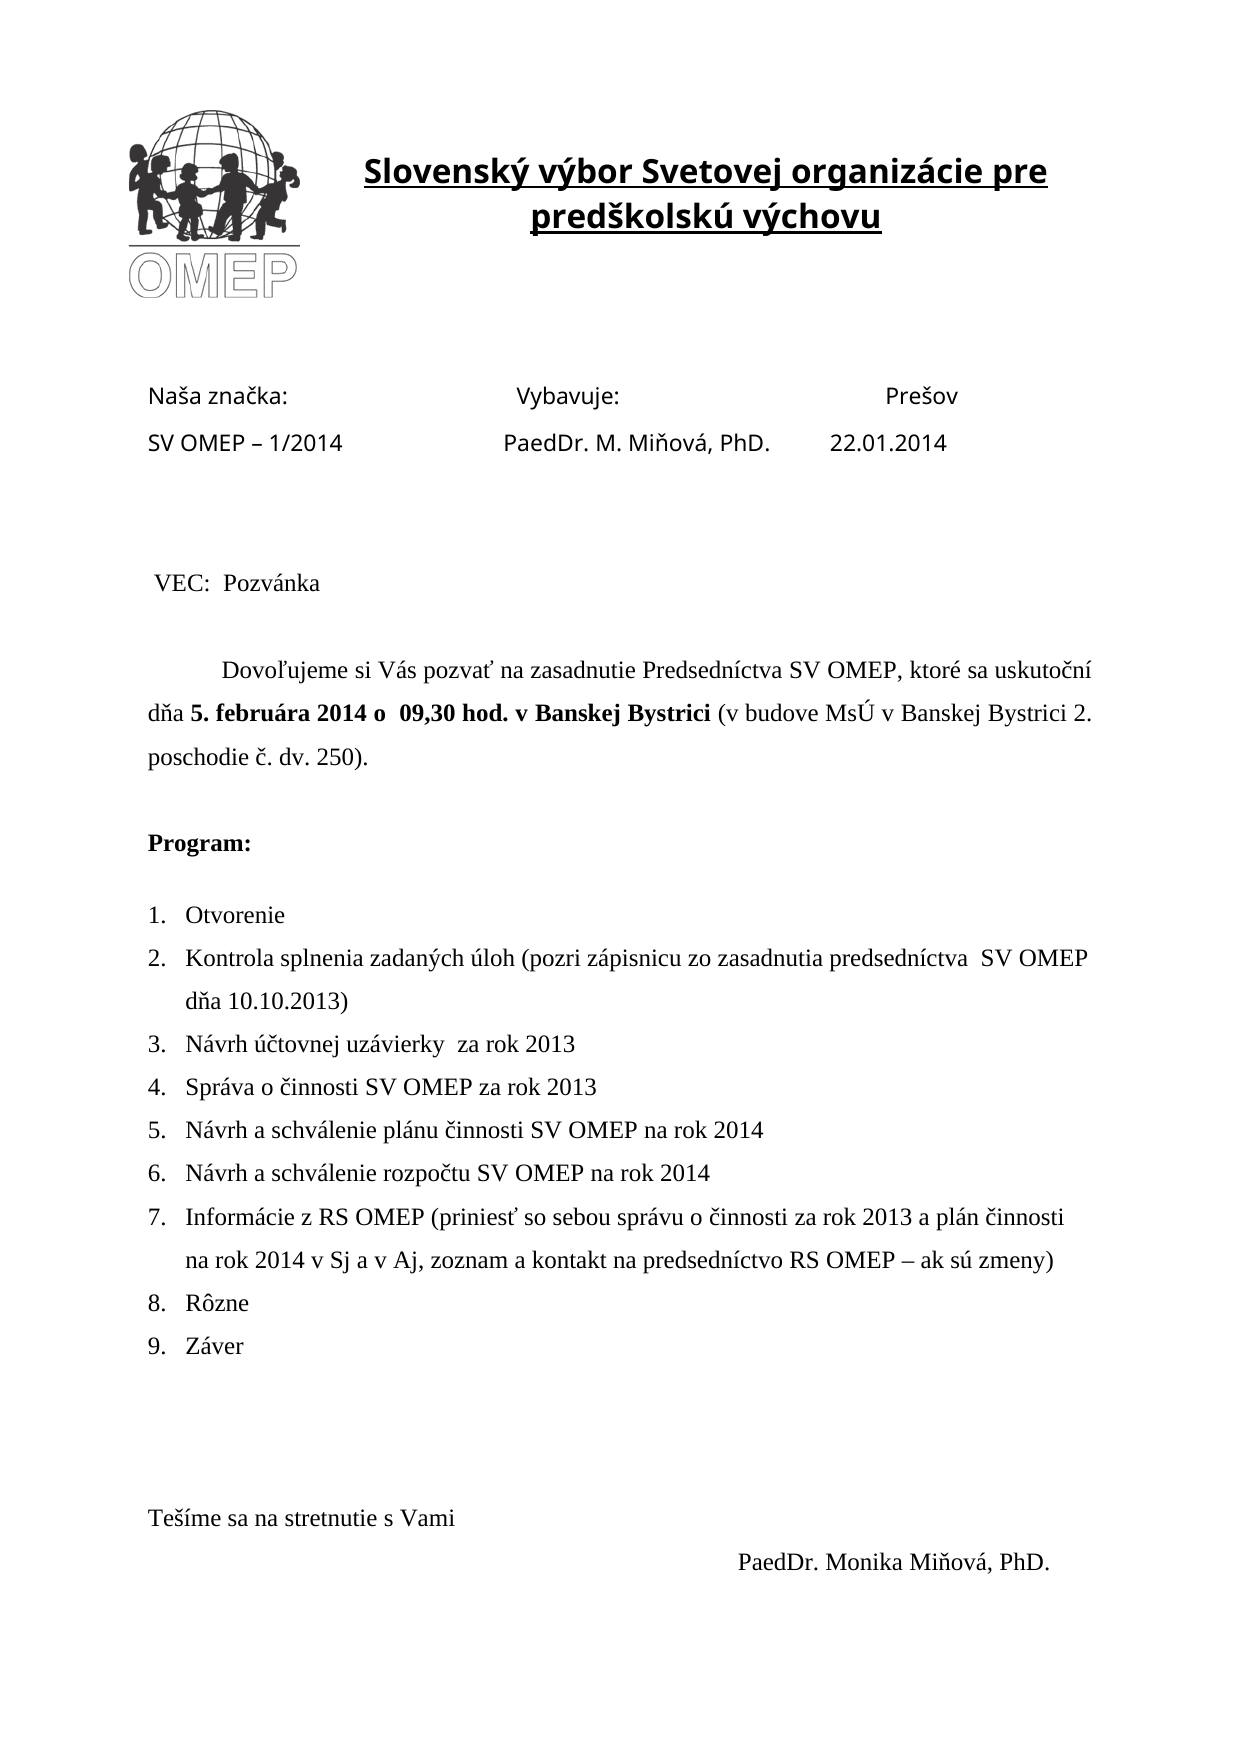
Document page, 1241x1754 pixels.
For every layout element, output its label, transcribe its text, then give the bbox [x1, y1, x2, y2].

list Otvorenie [148, 900, 1093, 928]
list Rôzne [148, 1288, 1093, 1317]
list Kontrola splnenia zadaných úloh (pozri zápisnicu zo zasadnutia predsedníctva SV OMEP dňa 10.10.2013) [148, 943, 1093, 1015]
list Návrh účtovnej uzávierky za rok 2013 [148, 1029, 1093, 1058]
text Slovenský výbor Svetovej organizácie pre predškolskú výchovu [148, 148, 1093, 238]
text Dovoľujeme si Vás pozvať na zasadnutie Predsedníctva SV OMEP, ktoré sa uskutoční dňa 5. februára 2014 o 09,30 hod. v Banskej Bystrici (v budove MsÚ v Banskej Bystrici 2. poschodie č. dv. 250). [148, 655, 1093, 770]
picture [128, 110, 300, 298]
text Program: [148, 828, 1093, 857]
list Návrh a schválenie plánu činnosti SV OMEP na rok 2014 [148, 1115, 1093, 1144]
text SV OMEP – 1/2014 PaedDr. M. Miňová, PhD. 22.01.2014 [148, 427, 1093, 458]
list Informácie z RS OMEP (priniesť so sebou správu o činnosti za rok 2013 a plán činnosti na rok 2014 v Sj a v Aj, zoznam a kontakt na predsedníctvo RS OMEP – ak sú zmeny) [148, 1202, 1093, 1273]
text VEC: Pozvánka [148, 568, 1093, 597]
text Tešíme sa na stretnutie s Vami [148, 1503, 1093, 1532]
text Naša značka: Vybavuje: Prešov [148, 380, 1093, 412]
list Správa o činnosti SV OMEP za rok 2013 [148, 1072, 1093, 1101]
list Návrh a schválenie rozpočtu SV OMEP na rok 2014 [148, 1158, 1093, 1187]
text PaedDr. Monika Miňová, PhD. [148, 1547, 1093, 1575]
list Záver [148, 1331, 1093, 1360]
